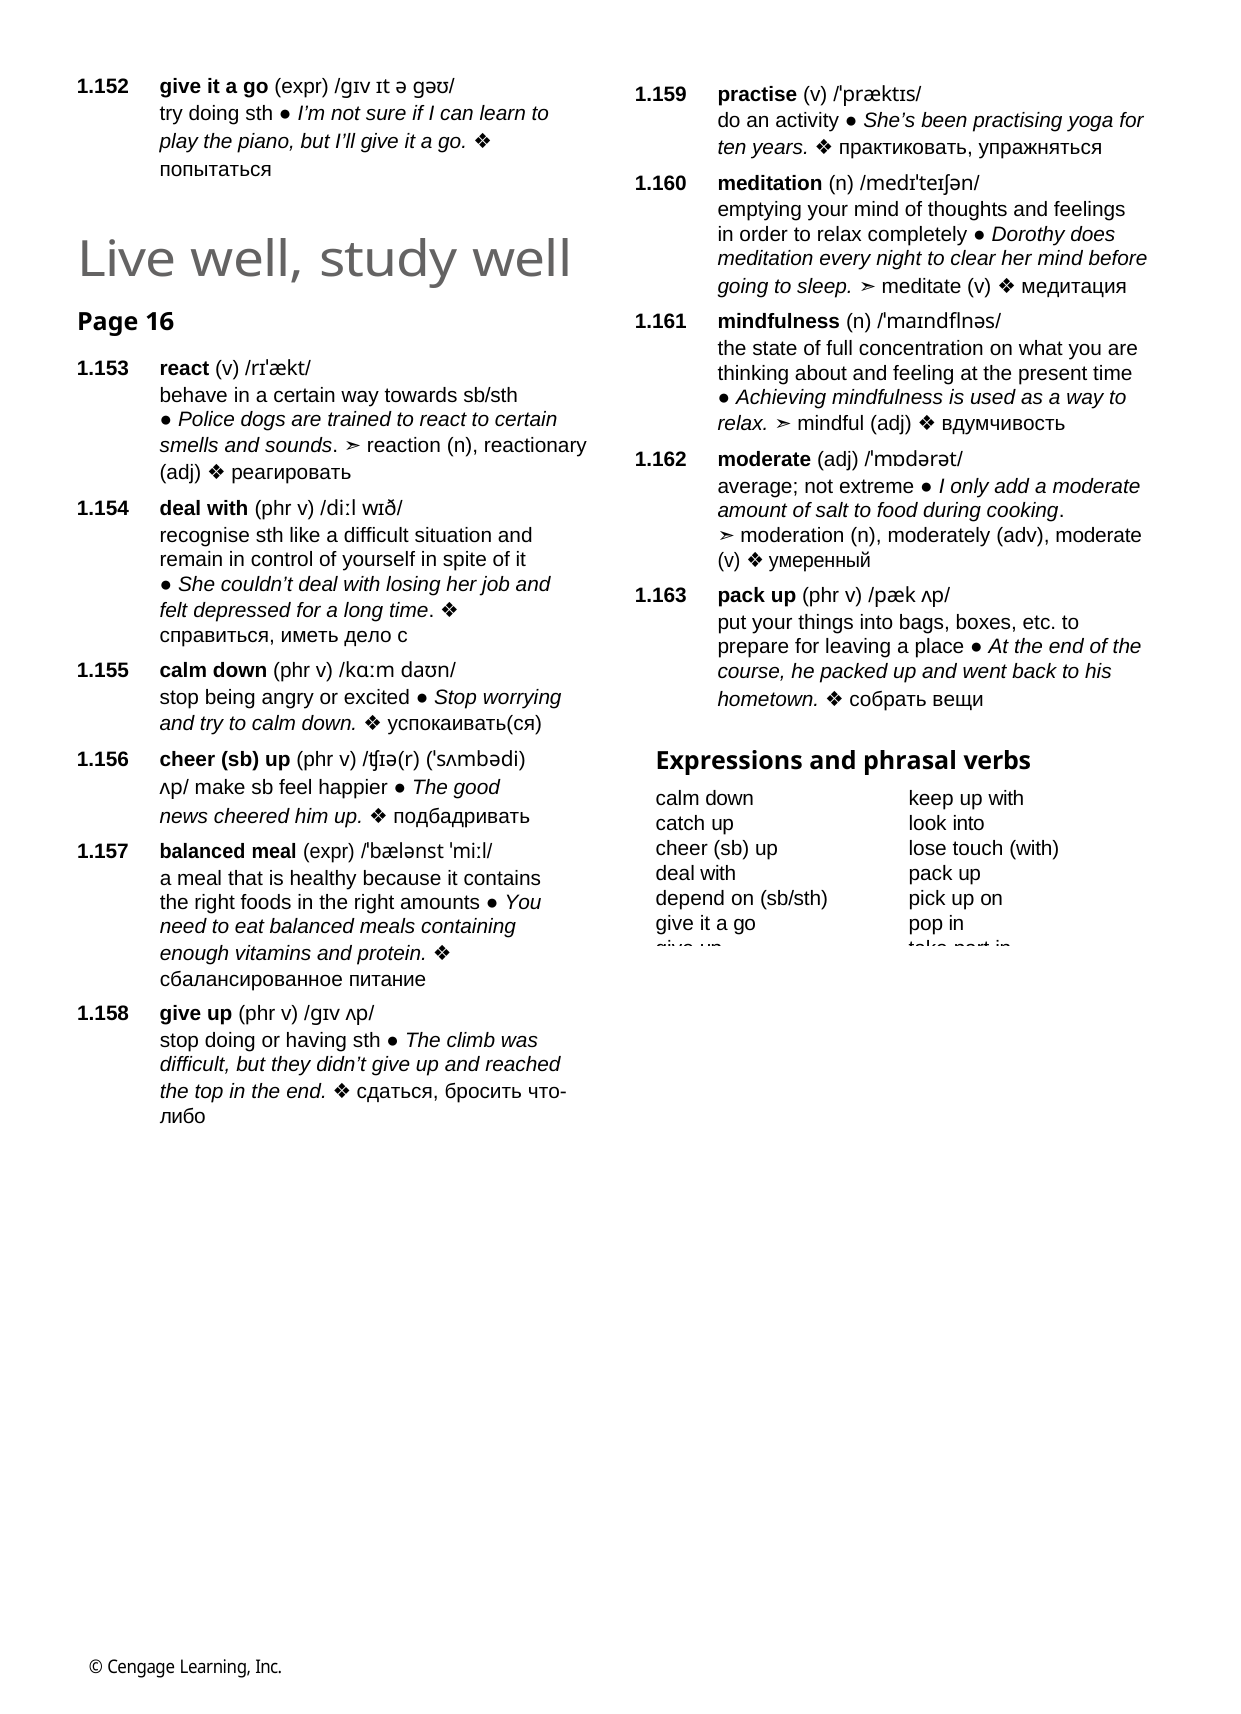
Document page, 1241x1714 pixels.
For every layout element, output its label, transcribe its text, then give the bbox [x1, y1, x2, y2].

text average; not extreme ● I only add a moderate amount of salt to food during cooking. [717, 473, 1155, 522]
list mindfulness (n) /ˈmaɪndflnəs/ [634, 306, 1240, 335]
list cheer (sb) up (phr v) /ʧɪə(r) (ˈsʌmbədi) ʌp/ make sb feel happier ● The good news cheered him up. ❖ подбадривать [77, 744, 552, 829]
text behave in a certain way towards sb/sth [159, 383, 592, 407]
text stop doing or having sth ● The climb was difficult, but they didn’t give up and reached the top in the end. ❖ сдаться, бросить что- либо [159, 1028, 575, 1128]
list give it a go (expr) /gɪv ɪt ə ɡəʊ/ [77, 71, 592, 99]
list practise (v) /ˈpræktɪs/ [634, 79, 1240, 108]
text ➣ moderation (n), moderately (adv), moderate [717, 523, 1240, 547]
list moderate (adj) /ˈmɒdərət/ [634, 444, 1240, 472]
text recognise sth like a difficult situation and remain in control of yourself in spite of it [159, 523, 560, 571]
text (v) ❖ умеренный [717, 547, 1240, 573]
text the state of full concentration on what you are thinking about and feeling at the present time [717, 336, 1149, 384]
list Achieving mindfulness is used as a way to relax. ➣ mindful (adj) ❖ вдумчивость [717, 385, 1126, 437]
subtitle Page 16 [77, 303, 592, 337]
list calm down (phr v) /kɑːm daʊn/ [77, 656, 592, 684]
text do an activity ● She’s been practising yoga for ten years. ❖ практиковать, упражняться [717, 109, 1155, 160]
list give up (phr v) /gɪv ʌp/ [77, 998, 592, 1027]
text Live well, study well [77, 223, 592, 291]
list Police dogs are trained to react to certain smells and sounds. ➣ reaction (n), reactionary (adj) ❖ реагировать [159, 409, 589, 486]
list react (v) /rɪˈækt/ [77, 353, 592, 382]
text try doing sth ● I’m not sure if I can learn to play the piano, but I’ll give it a go. ❖ попытаться [159, 100, 592, 181]
text a meal that is healthy because it contains the right foods in the right amounts ● You need to eat balanced meals containing enough vitamins and protein. ❖ сбалансированное питание [159, 866, 575, 991]
list deal with (phr v) /diːl wɪð/ [77, 493, 592, 522]
list pack up (phr v) /pæk ʌp/ [634, 580, 1240, 609]
text stop being angry or excited ● Stop worrying and try to calm down. ❖ успокаивать(ся) [159, 685, 575, 737]
text emptying your mind of thoughts and feelings in order to relax completely ● Dorothy does meditation every night to clear her mind before going to sleep. ➣ meditate (v) ❖ медитация [717, 197, 1147, 299]
text put your things into bags, boxes, etc. to prepare for leaving a place ● At the end of the course, he packed up and went back to his hometown. ❖ собрать вещи [717, 610, 1147, 712]
list meditation (n) /medɪˈteɪʃən/ [634, 168, 1240, 196]
list balanced meal (expr) /ˈbælənst ˈmiːl/ [77, 836, 592, 865]
list She couldn’t deal with losing her job and felt depressed for a long time. ❖ справиться, иметь дело с [159, 572, 576, 647]
